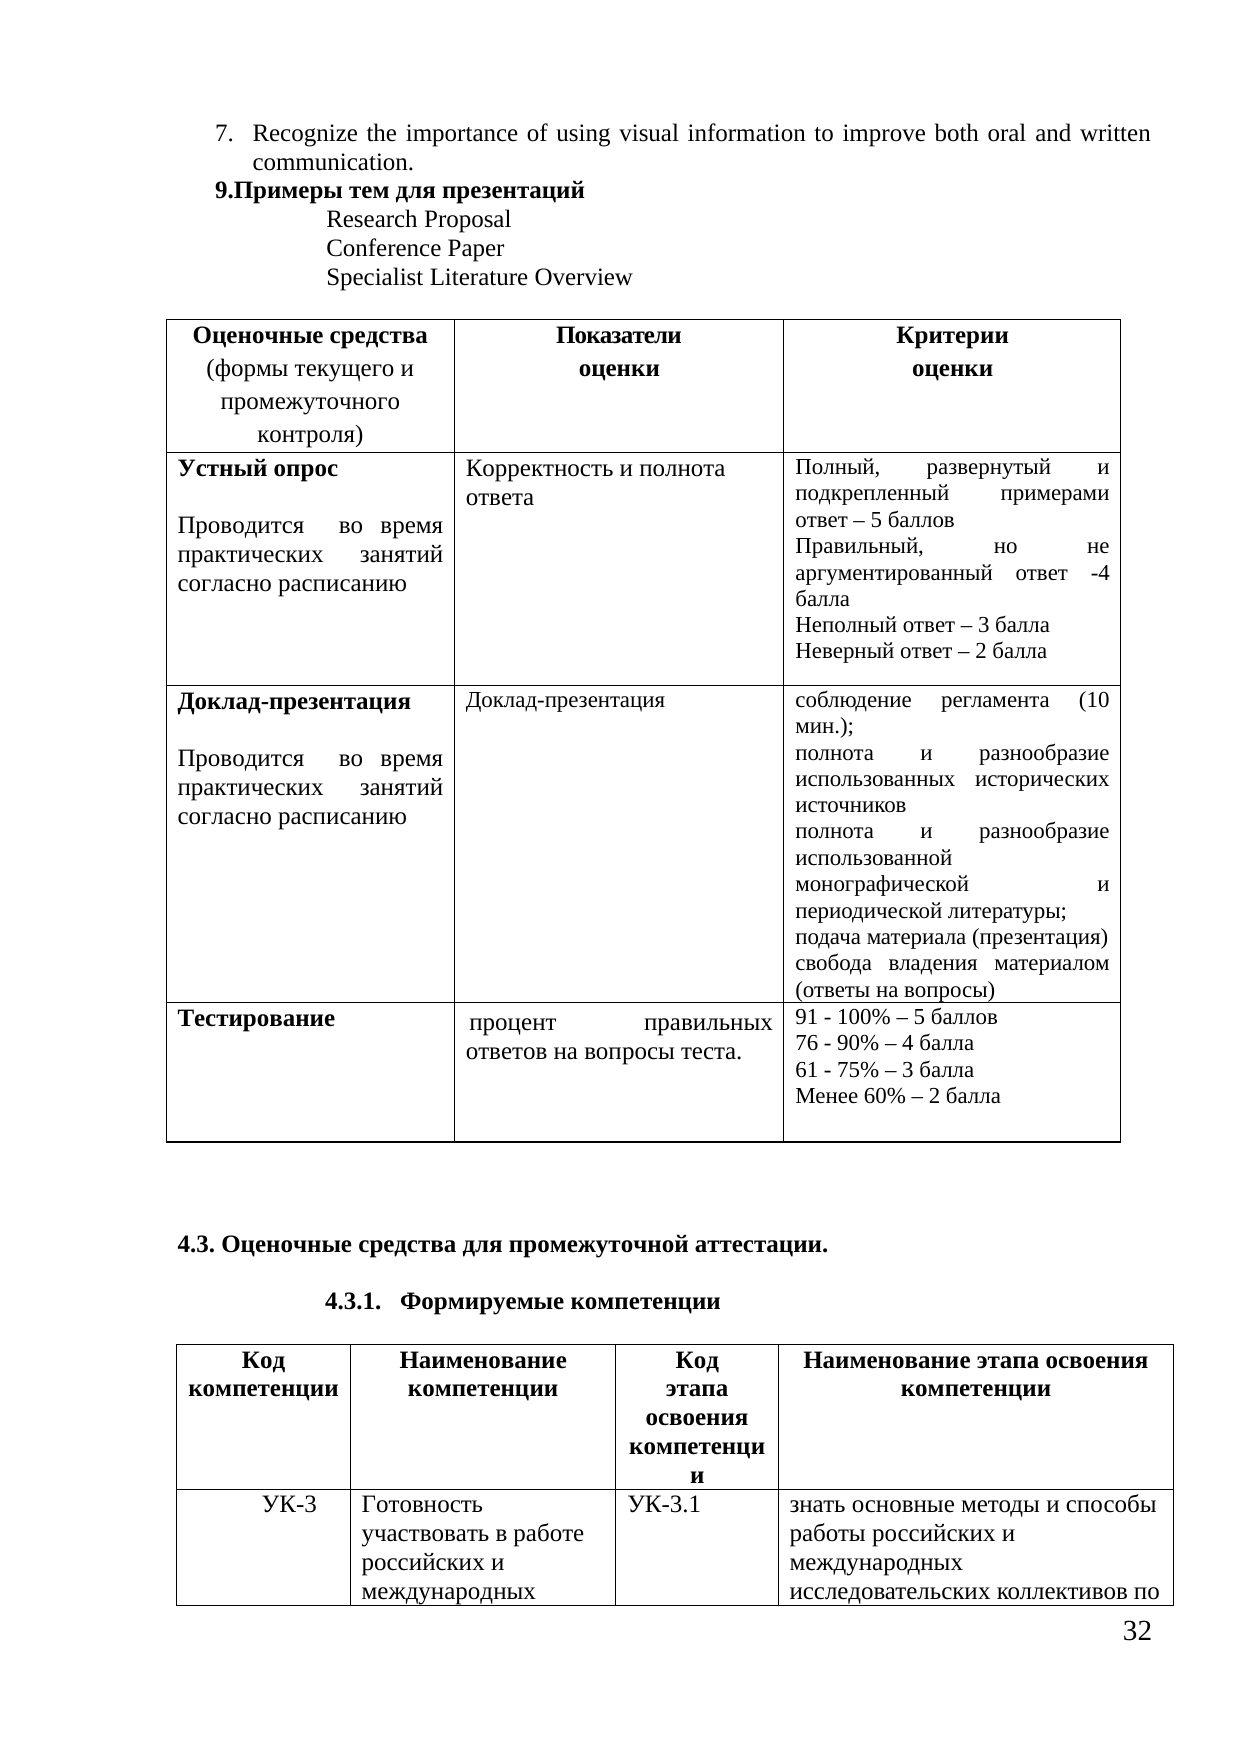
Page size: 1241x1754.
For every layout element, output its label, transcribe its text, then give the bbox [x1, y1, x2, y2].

table_cell Доклад-презентация Проводится во время практических занятий согласно расписанию [167, 686, 454, 1002]
table_cell Устный опрос Проводится во время практических занятий согласно расписанию [167, 453, 454, 685]
text 4.3. Оценочные средства для промежуточной аттестации. [177, 1229, 1152, 1257]
table_cell соблюдение регламента (10 мин.); полнота и разнообразие использованных исторических источников полнота и разнообразие использованной монографической и периодической литературы; подача материала (презентация) свобода владения материалом (ответы на вопросы) [784, 686, 1120, 1002]
table_cell 91 - 100% – 5 баллов 76 - 90% – 4 балла 61 - 75% – 3 балла Менее 60% – 2 балла [784, 1003, 1120, 1141]
list Формируемые компетенции [325, 1286, 1152, 1315]
table_header Наименование компетенции [351, 1345, 615, 1488]
table_header Оценочные средства (формы текущего и промежуточного контроля) [167, 320, 454, 452]
text Specialist Literature Overview [252, 262, 1152, 291]
table_cell Корректность и полнота ответа [455, 453, 783, 685]
text Conference Paper [252, 233, 1152, 262]
table_header Наименование этапа освоения компетенции [779, 1345, 1173, 1488]
text 9.Примеры тем для презентаций [215, 176, 1152, 204]
table_cell Доклад-презентация [455, 686, 783, 1002]
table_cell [351, 1490, 615, 1604]
text Research Proposal [252, 204, 1152, 233]
table_header Код компетенции [177, 1345, 350, 1488]
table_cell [616, 1490, 778, 1604]
list Recognize the importance of using visual information to improve both oral and written communication. [215, 118, 1152, 176]
table_header Критерии оценки [784, 320, 1120, 452]
table_cell процент правильных ответов на вопросы теста. [455, 1003, 783, 1141]
table_cell Полный, развернутый и подкрепленный примерами ответ – 5 баллов Правильный, но не аргументированный ответ -4 балла Неполный ответ – 3 балла Неверный ответ – 2 балла [784, 453, 1120, 685]
table_cell Тестирование [167, 1003, 454, 1141]
table_header Показатели оценки [455, 320, 783, 452]
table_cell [779, 1490, 1173, 1604]
table_cell УК-3 [177, 1490, 350, 1604]
table_header Код этапа освоения компетенции [616, 1345, 778, 1488]
